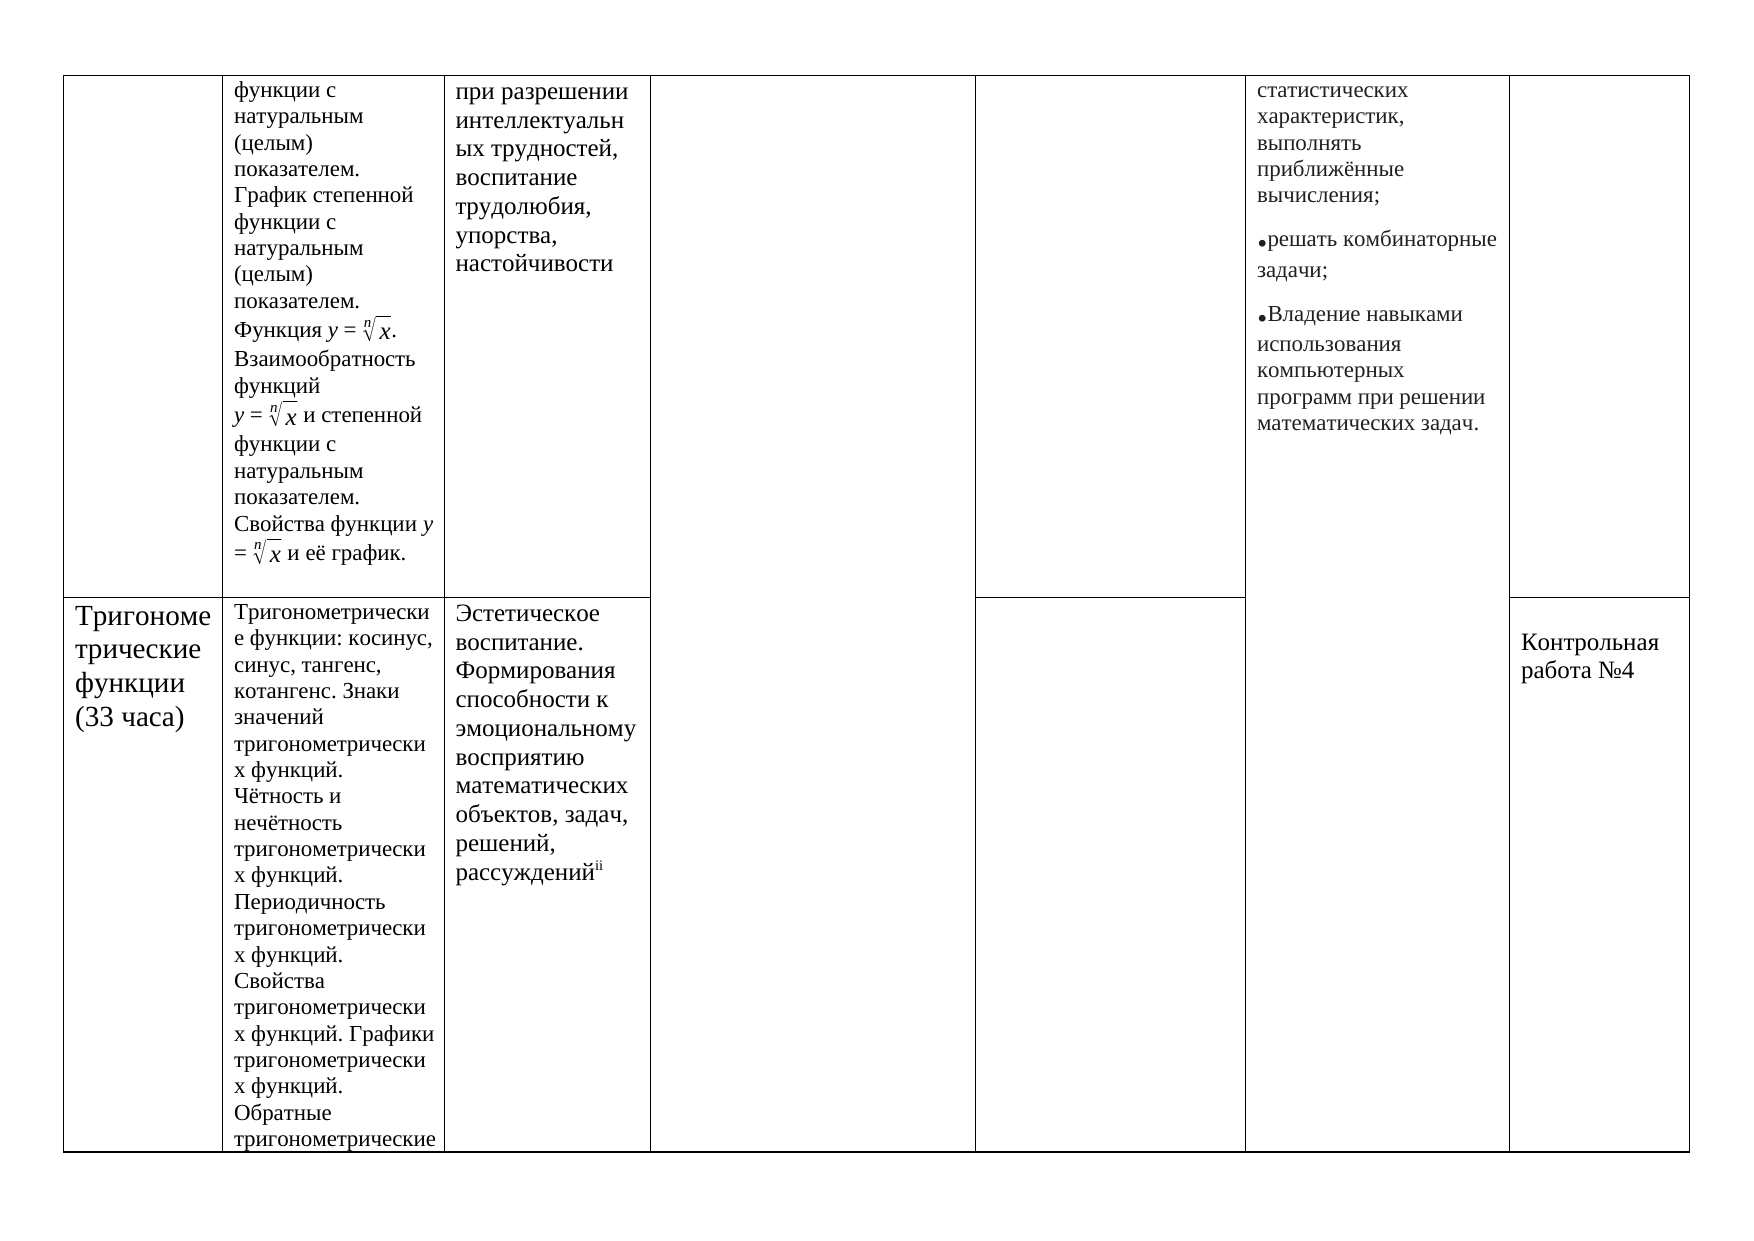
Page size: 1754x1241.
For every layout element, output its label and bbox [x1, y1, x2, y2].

table_cell [976, 598, 1245, 1151]
table_cell [64, 76, 222, 597]
table_cell [1510, 76, 1689, 597]
table_cell [445, 598, 650, 1151]
table_cell [223, 598, 444, 1151]
table_cell [64, 598, 222, 1151]
table_cell [223, 76, 444, 597]
table_cell [445, 76, 650, 597]
table_cell [1510, 598, 1689, 1151]
table_cell [976, 76, 1245, 597]
